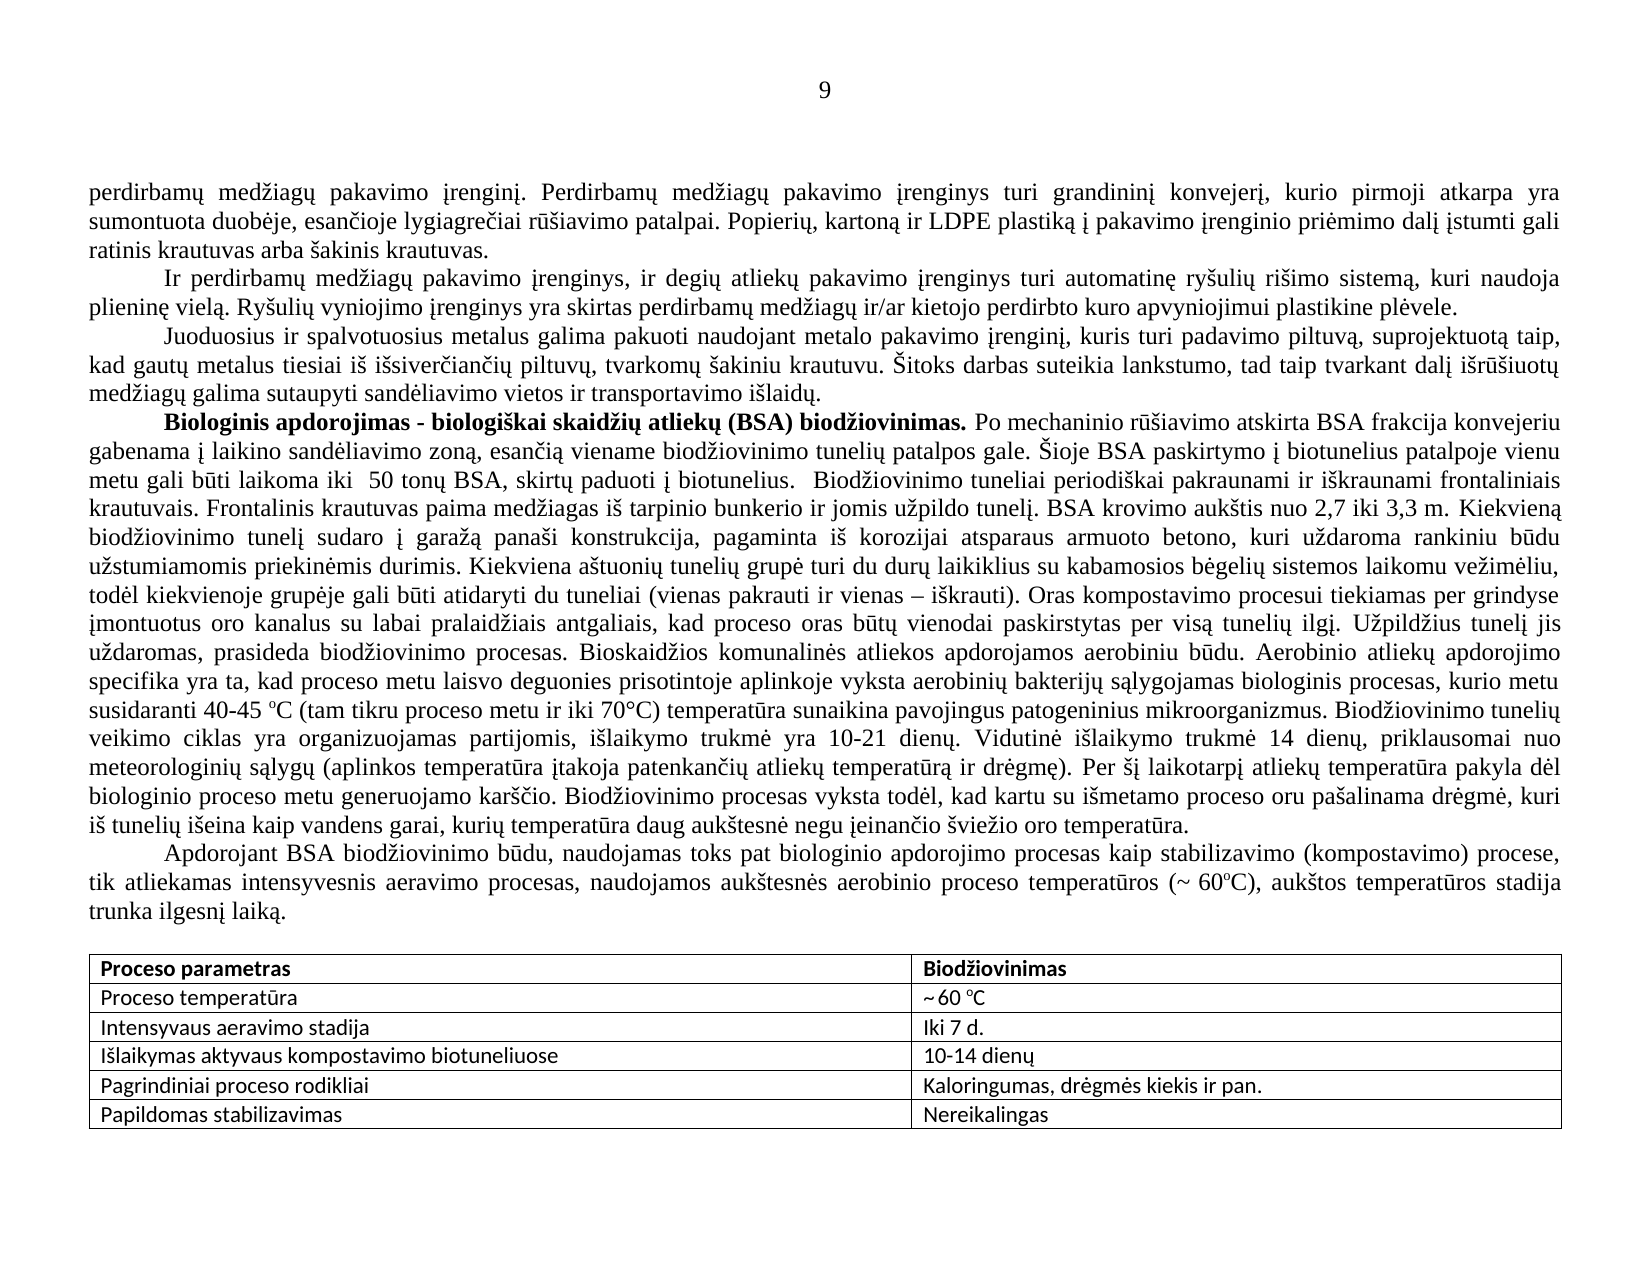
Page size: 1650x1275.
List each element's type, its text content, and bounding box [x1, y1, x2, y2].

table_cell ~ 60 oC [912, 984, 1561, 1012]
table_header Proceso parametras [90, 955, 911, 982]
table_cell Papildomas stabilizavimas [90, 1100, 911, 1128]
text Biologinis apdorojimas - biologiškai skaidžių atliekų (BSA) biodžiovinimas. Po mechaninio rūšiavimo atskirta BSA frakcija konvejeriu gabenama į laikino sandėliavimo zoną, esančią viename biodžiovinimo tunelių patalpos gale. Šioje BSA paskirtymo į biotunelius patalpoje vienu metu gali būti laikoma iki 50 tonų BSA, skirtų paduoti į biotunelius. Biodžiovinimo tuneliai periodiškai pakraunami ir iškraunami frontaliniais krautuvais. Frontalinis krautuvas paima medžiagas iš tarpinio bunkerio ir jomis užpildo tunelį. BSA krovimo aukštis nuo 2,7 iki 3,3 m. Kiekvieną biodžiovinimo tunelį sudaro į garažą panaši konstrukcija, pagaminta iš korozijai atsparaus armuoto betono, kuri uždaroma rankiniu būdu užstumiamomis priekinėmis durimis. Kiekviena aštuonių tunelių grupė turi du durų laikiklius su kabamosios bėgelių sistemos laikomu vežimėliu, todėl kiekvienoje grupėje gali būti atidaryti du tuneliai (vienas pakrauti ir vienas – iškrauti). Oras kompostavimo procesui tiekiamas per grindyse įmontuotus oro kanalus su labai pralaidžiais antgaliais, kad proceso oras būtų vienodai paskirstytas per visą tunelių ilgį. Užpildžius tunelį jis uždaromas, prasideda biodžiovinimo procesas. Bioskaidžios komunalinės atliekos apdorojamos aerobiniu būdu. Aerobinio atliekų apdorojimo specifika yra ta, kad proceso metu laisvo deguonies prisotintoje aplinkoje vyksta aerobinių bakterijų sąlygojamas biologinis procesas, kurio metu susidaranti 40-45 oC (tam tikru proceso metu ir iki 70°C) temperatūra sunaikina pavojingus patogeninius mikroorganizmus. Biodžiovinimo tunelių veikimo ciklas yra organizuojamas partijomis, išlaikymo trukmė yra 10-21 dienų. Vidutinė išlaikymo trukmė 14 dienų, priklausomai nuo meteorologinių sąlygų (aplinkos temperatūra įtakoja patenkančių atliekų temperatūrą ir drėgmę). Per šį laikotarpį atliekų temperatūra pakyla dėl biologinio proceso metu generuojamo karščio. Biodžiovinimo procesas vyksta todėl, kad kartu su išmetamo proceso oru pašalinama drėgmė, kuri iš tunelių išeina kaip vandens garai, kurių temperatūra daug aukštesnė negu įeinančio šviežio oro temperatūra. [89, 407, 1561, 838]
text Apdorojant BSA biodžiovinimo būdu, naudojamas toks pat biologinio apdorojimo procesas kaip stabilizavimo (kompostavimo) procese, tik atliekamas intensyvesnis aeravimo procesas, naudojamos aukštesnės aerobinio proceso temperatūros (~ 60oC), aukštos temperatūros stadija trunka ilgesnį laiką. [89, 838, 1561, 925]
table_cell Nereikalingas [912, 1100, 1561, 1128]
table_cell Intensyvaus aeravimo stadija [90, 1013, 911, 1041]
table_cell Kaloringumas, drėgmės kiekis ir pan. [912, 1071, 1561, 1099]
table_cell 10-14 dienų [912, 1042, 1561, 1070]
text Juoduosius ir spalvotuosius metalus galima pakuoti naudojant metalo pakavimo įrenginį, kuris turi padavimo piltuvą, suprojektuotą taip, kad gautų metalus tiesiai iš išsiverčiančių piltuvų, tvarkomų šakiniu krautuvu. Šitoks darbas suteikia lankstumo, tad taip tvarkant dalį išrūšiuotų medžiagų galima sutaupyti sandėliavimo vietos ir transportavimo išlaidų. [89, 321, 1561, 407]
table_header Biodžiovinimas [912, 955, 1561, 982]
table_cell Proceso temperatūra [90, 984, 911, 1012]
text Ir perdirbamų medžiagų pakavimo įrenginys, ir degių atliekų pakavimo įrenginys turi automatinę ryšulių rišimo sistemą, kuri naudoja plieninę vielą. Ryšulių vyniojimo įrenginys yra skirtas perdirbamų medžiagų ir/ar kietojo perdirbto kuro apvyniojimui plastikine plėvele. [89, 263, 1561, 321]
table_cell Pagrindiniai proceso rodikliai [90, 1071, 911, 1099]
table_cell Išlaikymas aktyvaus kompostavimo biotuneliuose [90, 1042, 911, 1070]
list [89, 177, 1561, 263]
table_cell Iki 7 d. [912, 1013, 1561, 1041]
